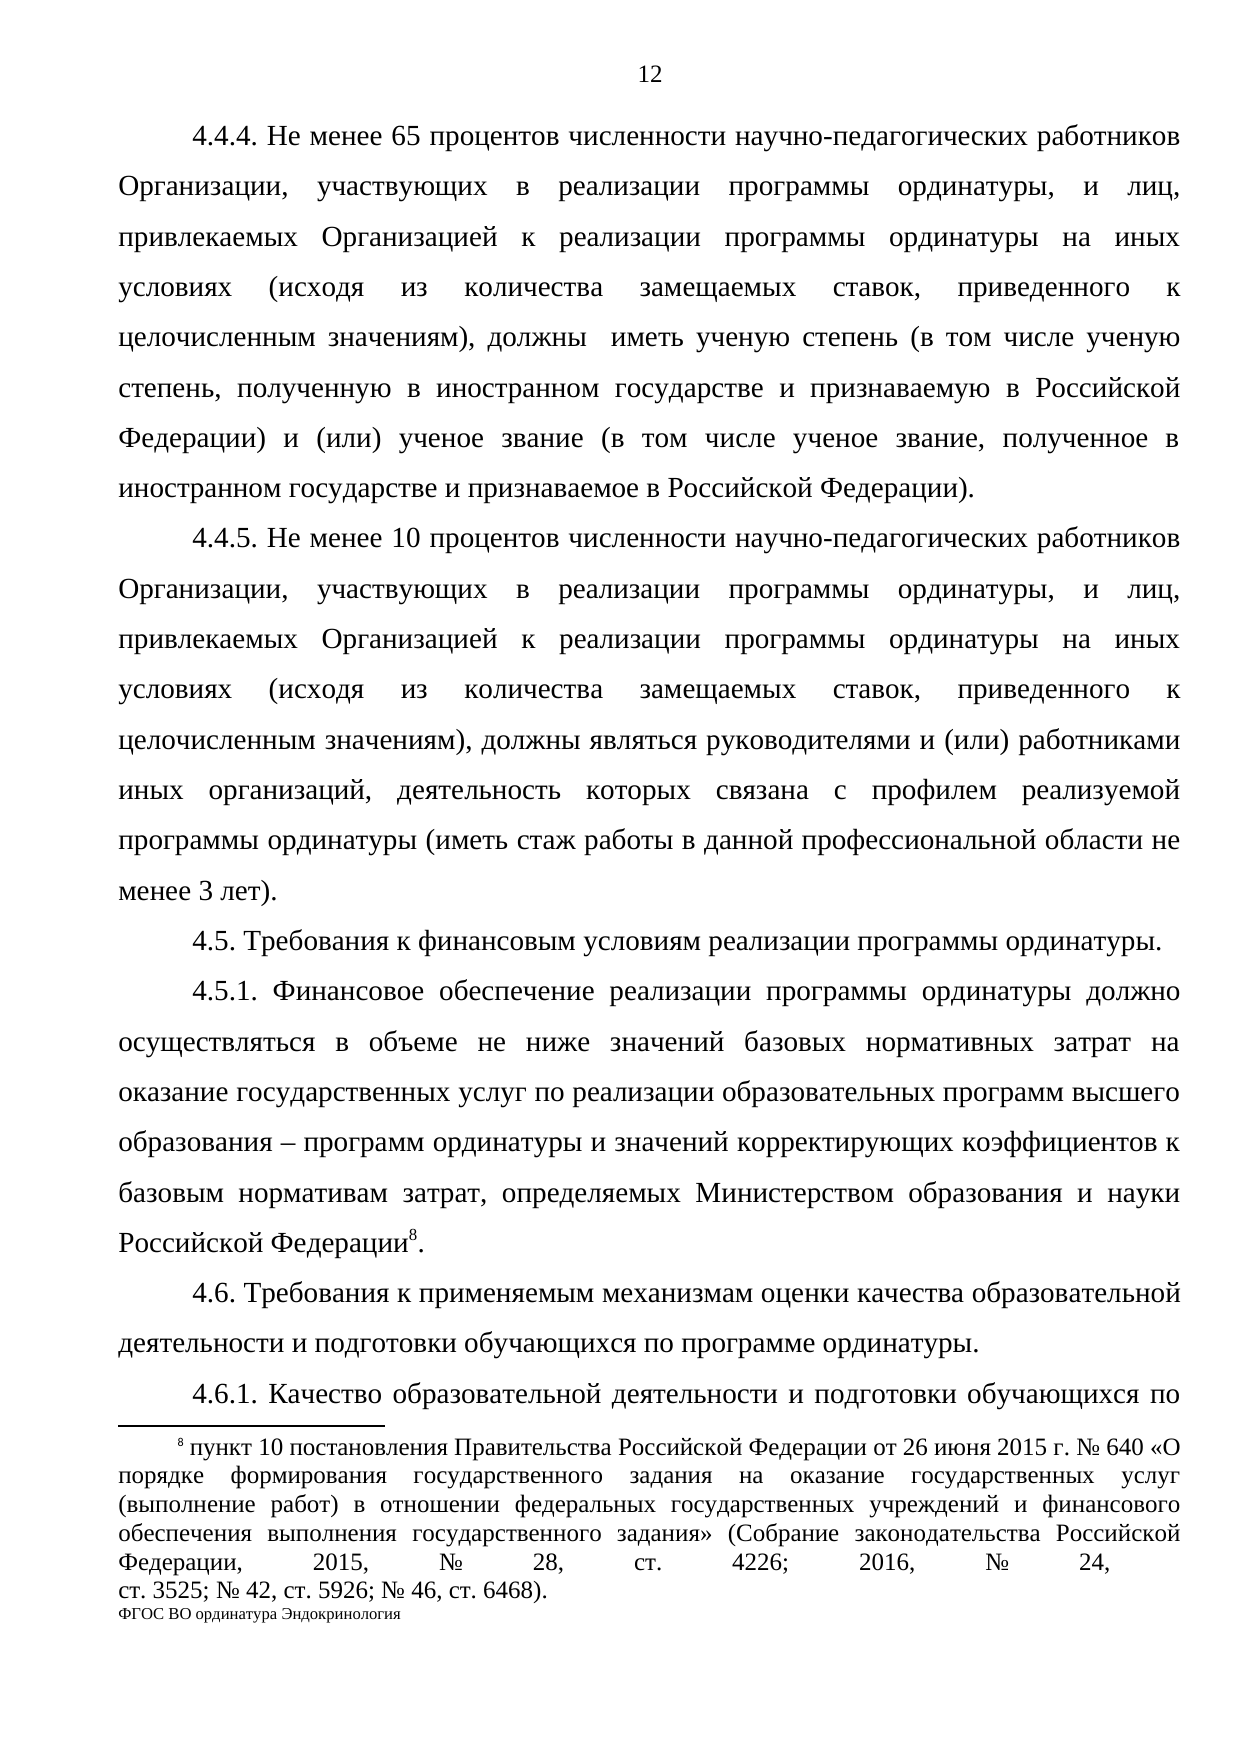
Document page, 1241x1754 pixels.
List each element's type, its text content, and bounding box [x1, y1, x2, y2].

text 4.6. Требования к применяемым механизмам оценки качества образовательной деятельности и подготовки обучающихся по программе ординатуры. [118, 1275, 1181, 1359]
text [118, 1376, 1181, 1409]
text 4.4.5. Не менее 10 процентов численности научно-педагогических работников Организации, участвующих в реализации программы ординатуры, и лиц, привлекаемых Организацией к реализации программы ординатуры на иных условиях (исходя из количества замещаемых ставок, приведенного к целочисленным значениям), должны являться руководителями и (или) работниками иных организаций, деятельность которых связана с профилем реализуемой программы ординатуры (иметь стаж работы в данной профессиональной области не менее 3 лет). [118, 521, 1181, 906]
text 4.5. Требования к финансовым условиям реализации программы ординатуры. [118, 923, 1181, 957]
text 4.4.4. Не менее 65 процентов численности научно-педагогических работников Организации, участвующих в реализации программы ординатуры, и лиц, привлекаемых Организацией к реализации программы ординатуры на иных условиях (исходя из количества замещаемых ставок, приведенного к целочисленным значениям), должны иметь ученую степень (в том числе ученую степень, полученную в иностранном государстве и признаваемую в Российской Федерации) и (или) ученое звание (в том числе ученое звание, полученное в иностранном государстве и признаваемое в Российской Федерации). [118, 118, 1181, 504]
text 4.5.1. Финансовое обеспечение реализации программы ординатуры должно осуществляться в объеме не ниже значений базовых нормативных затрат на оказание государственных услуг по реализации образовательных программ высшего образования – программ ординатуры и значений корректирующих коэффициентов к базовым нормативам затрат, определяемых Министерством образования и науки Российской Федерации. [118, 973, 1181, 1258]
